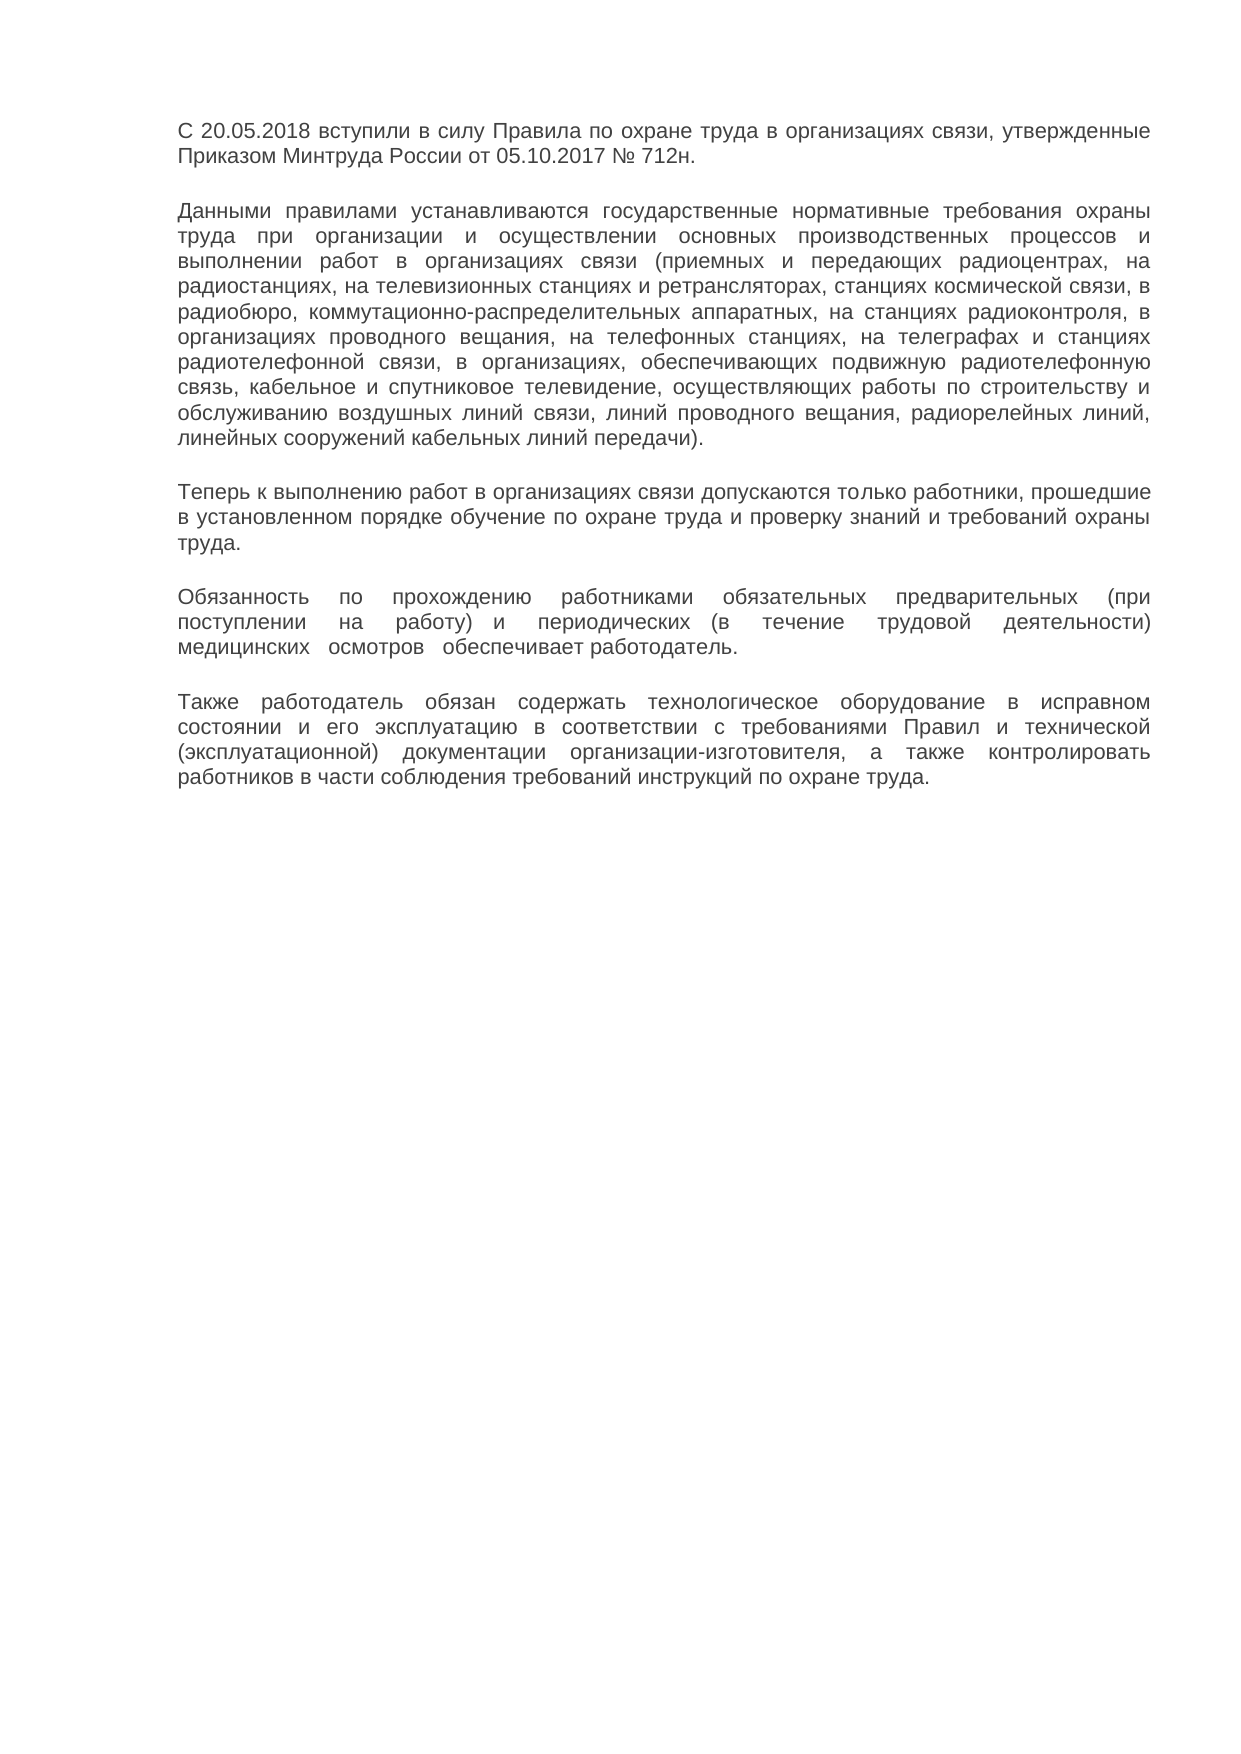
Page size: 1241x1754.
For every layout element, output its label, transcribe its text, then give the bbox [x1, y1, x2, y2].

text Также работодатель обязан содержать технологическое оборудование в исправном состоянии и его эксплуатацию в соответствии с требованиями Правил и технической (эксплуатационной) документации организации-изготовителя, а также контролировать работников в части соблюдения требований инструкций по охране труда. [177, 688, 1152, 789]
text С 20.05.2018 вступили в силу Правила по охране труда в организациях связи, утвержденные Приказом Минтруда России от 05.10.2017 № 712н. [177, 118, 1152, 168]
text Теперь к выполнению работ в организациях связи допускаются только работники, прошедшие в установленном порядке обучение по охране труда и проверку знаний и требований охраны труда. [177, 479, 1152, 554]
text Обязанность по прохождению работниками обязательных предварительных (при поступлении на работу) и периодических (в течение трудовой деятельности) медицинских осмотров обеспечивает работодатель. [177, 584, 1152, 659]
text Данными правилами устанавливаются государственные нормативные требования охраны труда при организации и осуществлении основных производственных процессов и выполнении работ в организациях связи (приемных и передающих радиоцентрах, на радиостанциях, на телевизионных станциях и ретрансляторах, станциях космической связи, в радиобюро, коммутационно-распределительных аппаратных, на станциях радиоконтроля, в организациях проводного вещания, на телефонных станциях, на телеграфах и станциях радиотелефонной связи, в организациях, обеспечивающих подвижную радиотелефонную связь, кабельное и спутниковое телевидение, осуществляющих работы по строительству и обслуживанию воздушных линий связи, линий проводного вещания, радиорелейных линий, линейных сооружений кабельных линий передачи). [177, 198, 1152, 450]
